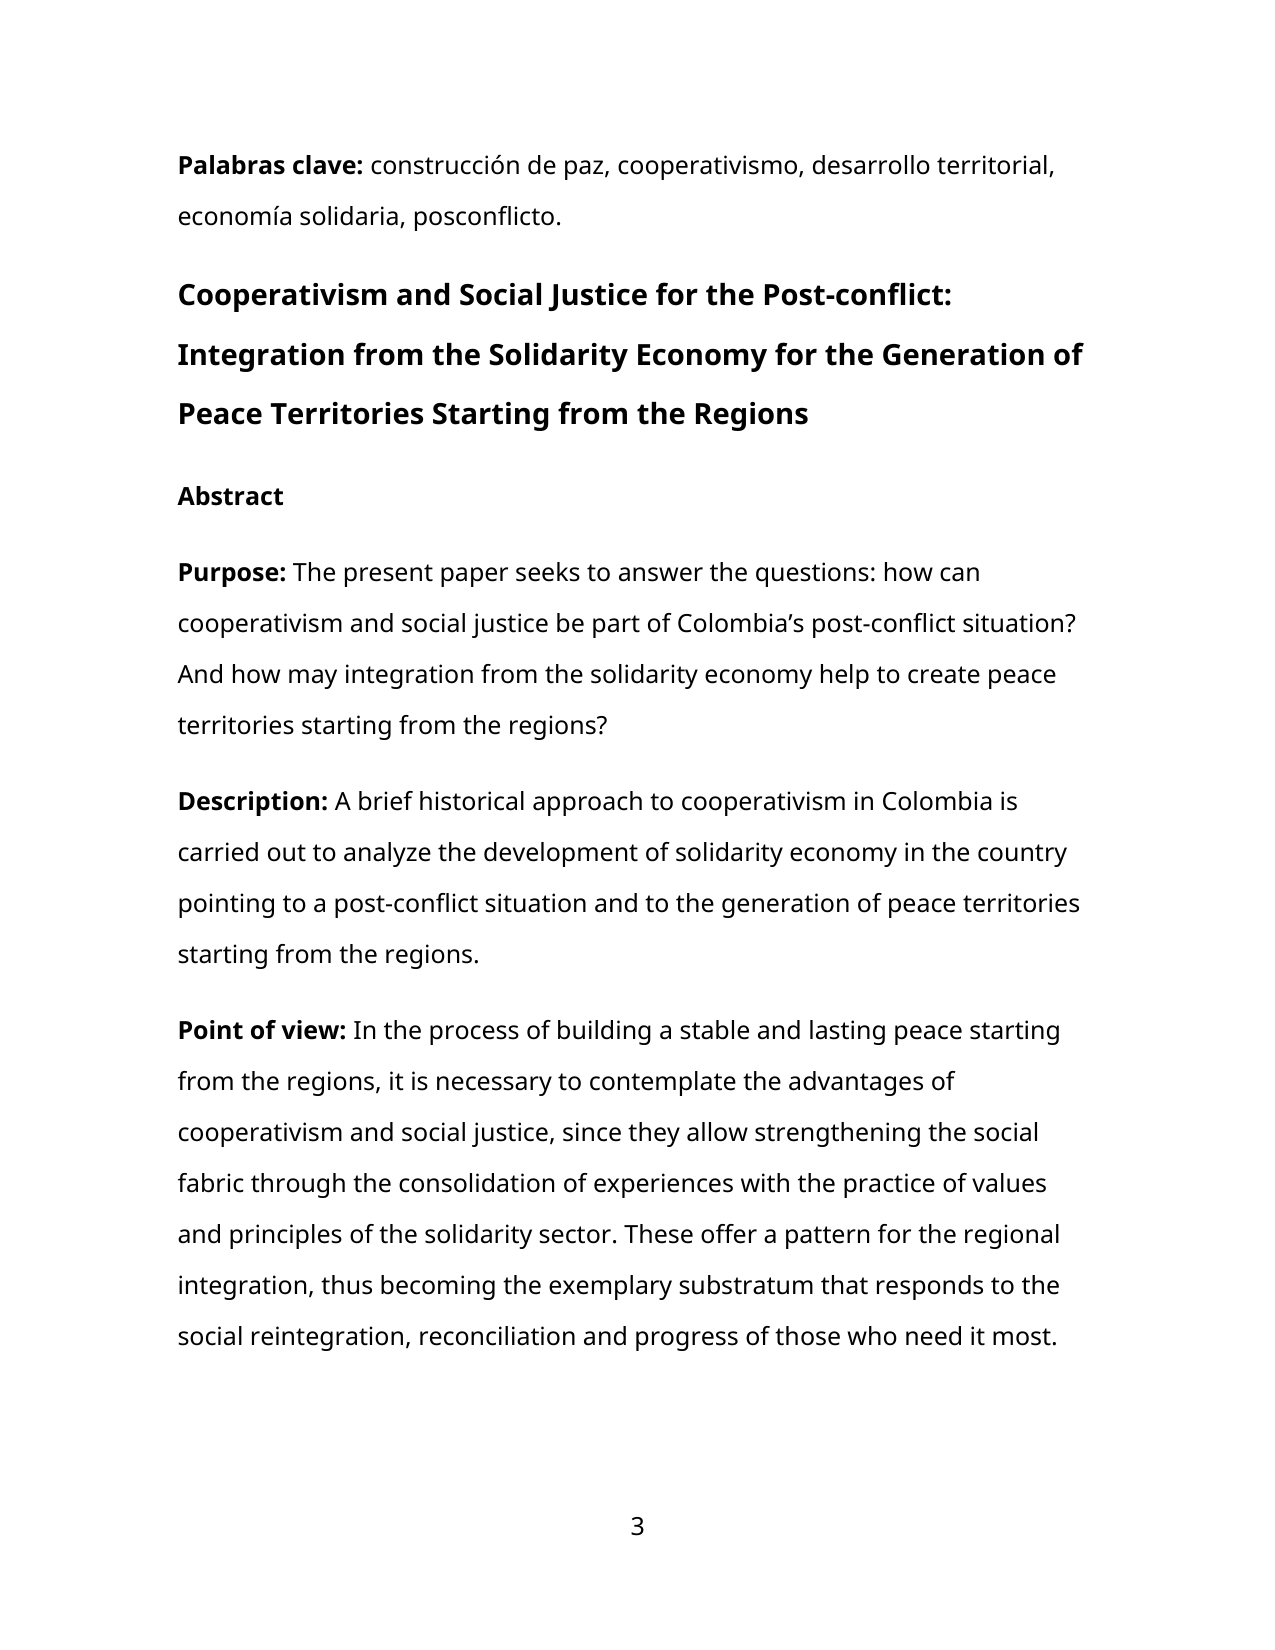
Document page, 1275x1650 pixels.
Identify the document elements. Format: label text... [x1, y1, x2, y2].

subtitle Abstract [177, 478, 1098, 512]
text Purpose: The present paper seeks to answer the questions: how can cooperativism and social justice be part of Colombia’s post-conflict situation? And how may integration from the solidarity economy help to create peace territories starting from the regions? [177, 554, 1098, 741]
text Point of view: In the process of building a stable and lasting peace starting from the regions, it is necessary to contemplate the advantages of cooperativism and social justice, since they allow strengthening the social fabric through the consolidation of experiences with the practice of values and principles of the solidarity sector. These offer a pattern for the regional integration, thus becoming the exemplary substratum that responds to the social reintegration, reconciliation and progress of those who need it most. [177, 1012, 1098, 1353]
text Description: A brief historical approach to cooperativism in Colombia is carried out to analyze the development of solidarity economy in the country pointing to a post-conflict situation and to the generation of peace territories starting from the regions. [177, 783, 1098, 971]
text Palabras clave: construcción de paz, cooperativismo, desarrollo territorial, economía solidaria, posconflicto. [177, 148, 1098, 233]
subtitle Cooperativism and Social Justice for the Post-conflict: Integration from the Solidarity Economy for the Generation of Peace Territories Starting from the Regions [177, 275, 1098, 433]
